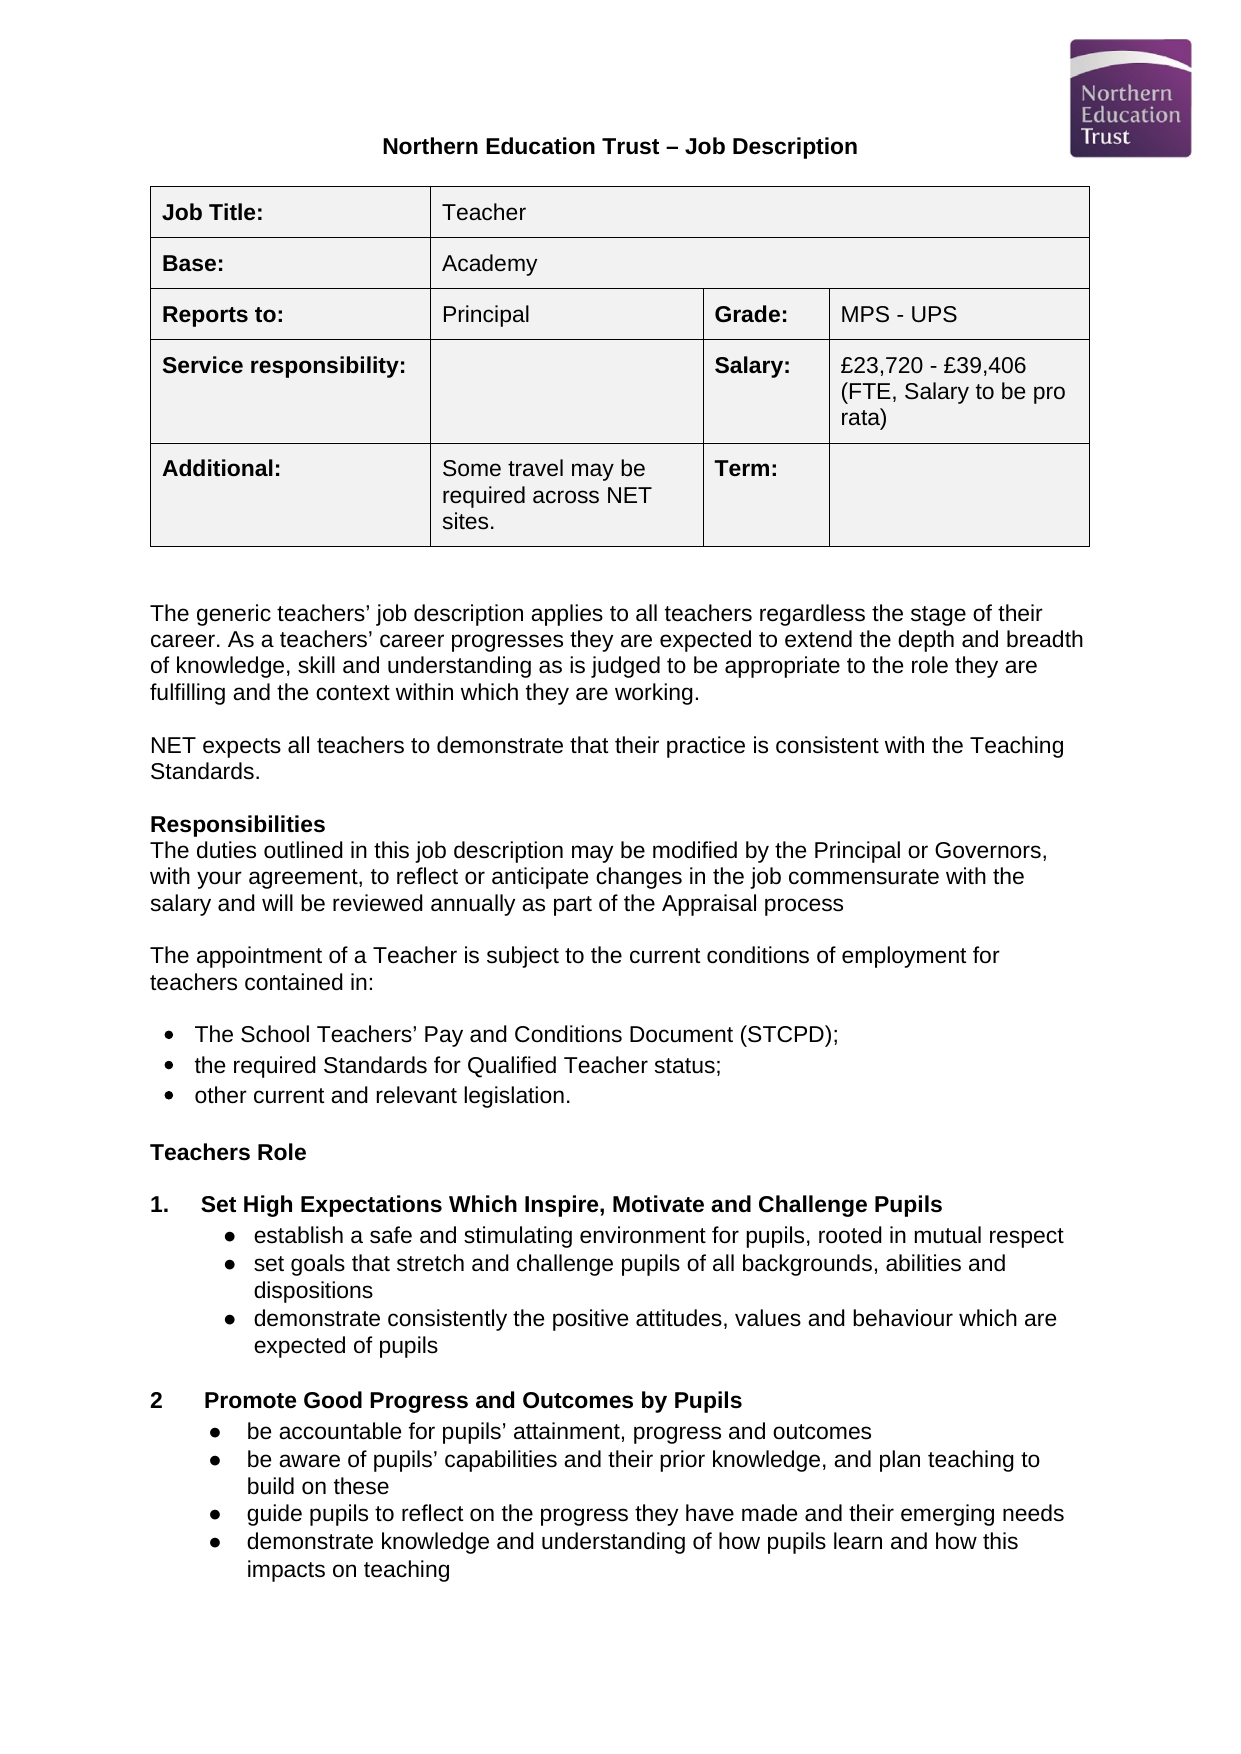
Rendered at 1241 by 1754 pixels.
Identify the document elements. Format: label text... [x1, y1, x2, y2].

text The generic teachers’ job description applies to all teachers regardless the stage of their career. As a teachers’ career progresses they are expected to extend the depth and breadth of knowledge, skill and understanding as is judged to be appropriate to the role they are fulfilling and the context within which they are working. [150, 600, 1090, 705]
list establish a safe and stimulating environment for pupils, rooted in mutual respect [224, 1221, 1090, 1249]
table_cell Academy [431, 238, 1089, 288]
list The School Teachers’ Pay and Conditions Document (STCPD); [165, 1021, 1090, 1048]
list be aware of pupils’ capabilities and their prior knowledge, and plan teaching to build on these [209, 1445, 1090, 1499]
list be accountable for pupils’ attainment, progress and outcomes [209, 1417, 1090, 1445]
table_cell Some travel may be required across NET sites. [431, 444, 703, 546]
list demonstrate consistently the positive attitudes, values and behaviour which are expected of pupils [224, 1304, 1090, 1358]
table_cell [431, 340, 703, 442]
text NET expects all teachers to demonstrate that their practice is consistent with the Teaching Standards. [150, 732, 1090, 784]
list demonstrate knowledge and understanding of how pupils learn and how this impacts on teaching [209, 1527, 1090, 1582]
text Responsibilities [150, 811, 1090, 837]
table_cell Term: [704, 444, 829, 546]
table_header Teacher [431, 187, 1089, 237]
table_cell Additional: [151, 444, 430, 546]
table_cell Reports to: [151, 289, 430, 339]
table_cell Base: [151, 238, 430, 288]
text The duties outlined in this job description may be modified by the Principal or Governors, with your agreement, to reflect or anticipate changes in the job commensurate with the salary and will be reviewed annually as part of the Appraisal process [150, 837, 1090, 916]
table_cell MPS - UPS [830, 289, 1089, 339]
list Set High Expectations Which Inspire, Motivate and Challenge Pupils [150, 1191, 1090, 1217]
table_cell Salary: [704, 340, 829, 442]
list the required Standards for Qualified Teacher status; [165, 1052, 1090, 1078]
text Teachers Role [150, 1138, 1090, 1165]
list other current and relevant legislation. [165, 1082, 1090, 1108]
text Northern Education Trust – Job Description [150, 133, 1090, 159]
table_cell [830, 444, 1089, 546]
list set goals that stretch and challenge pupils of all backgrounds, abilities and dispositions [224, 1249, 1090, 1304]
picture [1068, 39, 1193, 159]
table_cell Grade: [704, 289, 829, 339]
list guide pupils to reflect on the progress they have made and their emerging needs [209, 1499, 1090, 1527]
table_cell Service responsibility: [151, 340, 430, 442]
table_header Job Title: [151, 187, 430, 237]
text 2 Promote Good Progress and Outcomes by Pupils [150, 1387, 1090, 1413]
table_cell Principal [431, 289, 703, 339]
text The appointment of a Teacher is subject to the current conditions of employment for teachers contained in: [150, 942, 1090, 995]
table_cell £23,720 - £39,406 (FTE, Salary to be pro rata) [830, 340, 1089, 442]
